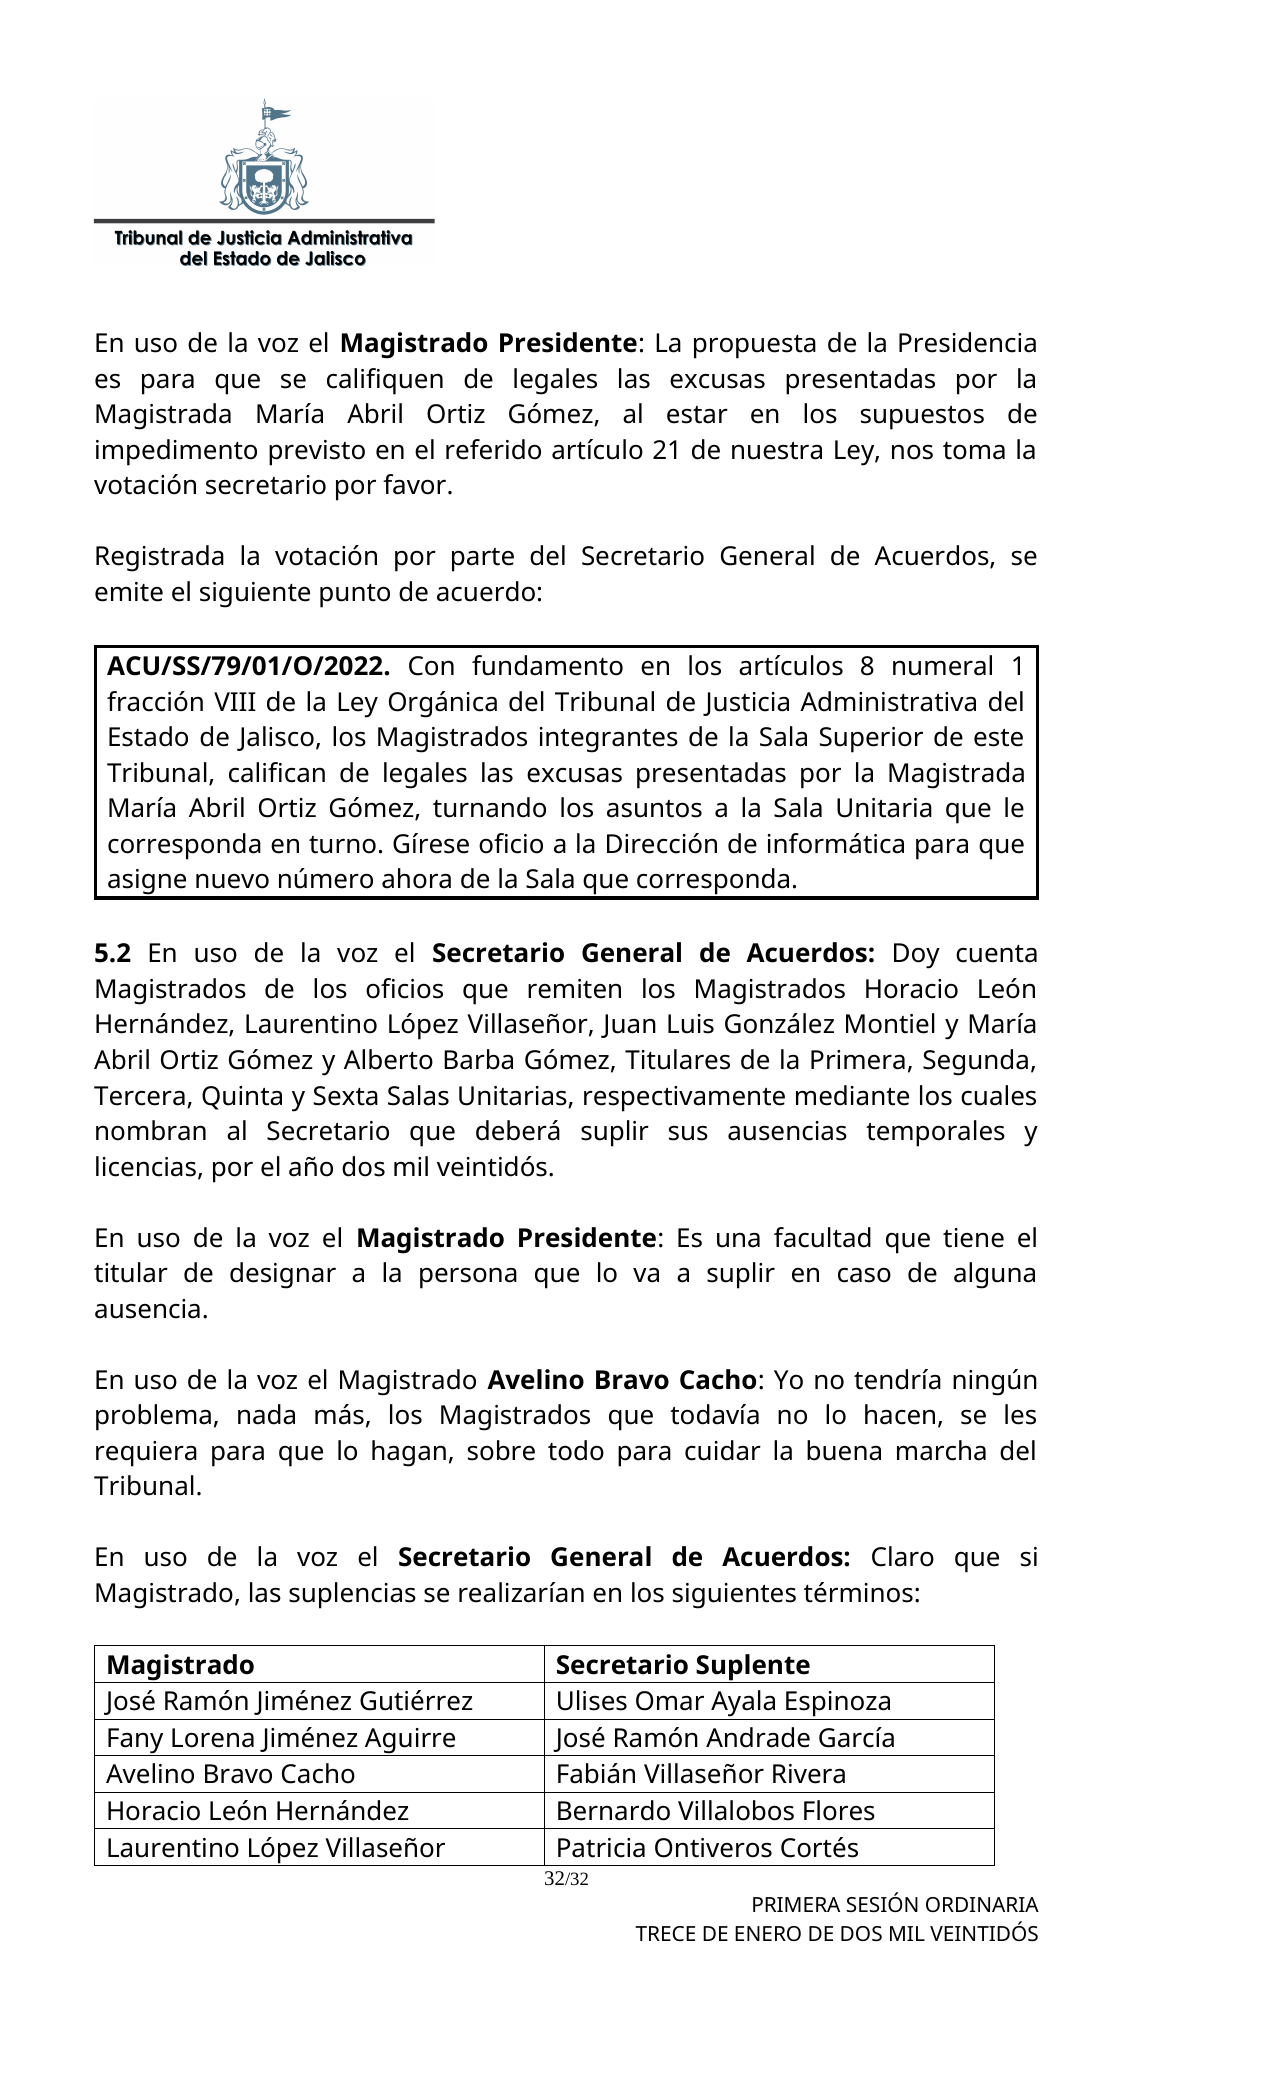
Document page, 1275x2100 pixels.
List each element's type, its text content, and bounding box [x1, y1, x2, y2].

table_cell Horacio León Hernández [95, 1793, 544, 1828]
text Registrada la votación por parte del Secretario General de Acuerdos, se emite el siguiente punto de acuerdo: [94, 538, 1039, 609]
table_cell Bernardo Villalobos Flores [545, 1793, 994, 1828]
table_cell Laurentino López Villaseñor [95, 1829, 544, 1865]
picture [93, 98, 435, 266]
table_cell Ulises Omar Ayala Espinoza [545, 1683, 994, 1718]
table_cell Avelino Bravo Cacho [95, 1756, 544, 1792]
text En uso de la voz el Magistrado Presidente: La propuesta de la Presidencia es para que se califiquen de legales las excusas presentadas por la Magistrada María Abril Ortiz Gómez, al estar en los supuestos de impedimento previsto en el referido artículo 21 de nuestra Ley, nos toma la votación secretario por favor. [94, 325, 1039, 502]
table_cell Fany Lorena Jiménez Aguirre [95, 1720, 544, 1755]
text En uso de la voz el Magistrado Presidente: Es una facultad que tiene el titular de designar a la persona que lo va a suplir en caso de alguna ausencia. [94, 1219, 1039, 1326]
table_header Magistrado [95, 1646, 544, 1682]
text 5.2 En uso de la voz el Secretario General de Acuerdos: Doy cuenta Magistrados de los oficios que remiten los Magistrados Horacio León Hernández, Laurentino López Villaseñor, Juan Luis González Montiel y María Abril Ortiz Gómez y Alberto Barba Gómez, Titulares de la Primera, Segunda, Tercera, Quinta y Sexta Salas Unitarias, respectivamente mediante los cuales nombran al Secretario que deberá suplir sus ausencias temporales y licencias, por el año dos mil veintidós. [94, 935, 1039, 1184]
table_cell José Ramón Jiménez Gutiérrez [95, 1683, 544, 1718]
table_header Secretario Suplente [545, 1646, 994, 1682]
table_cell José Ramón Andrade García [545, 1720, 994, 1755]
text En uso de la voz el Magistrado Avelino Bravo Cacho: Yo no tendría ningún problema, nada más, los Magistrados que todavía no lo hacen, se les requiera para que lo hagan, sobre todo para cuidar la buena marcha del Tribunal. [94, 1361, 1039, 1503]
table_cell Patricia Ontiveros Cortés [545, 1829, 994, 1865]
table_header ACU/SS/79/01/O/2022. Con fundamento en los artículos 8 numeral 1 fracción VIII de la Ley Orgánica del Tribunal de Justicia Administrativa del Estado de Jalisco, los Magistrados integrantes de la Sala Superior de este Tribunal, califican de legales las excusas presentadas por la Magistrada María Abril Ortiz Gómez, turnando los asuntos a la Sala Unitaria que le corresponda en turno. Gírese oficio a la Dirección de informática para que asigne nuevo número ahora de la Sala que corresponda. [97, 648, 1036, 896]
text En uso de la voz el Secretario General de Acuerdos: Claro que si Magistrado, las suplencias se realizarían en los siguientes términos: [94, 1539, 1039, 1610]
table_cell Fabián Villaseñor Rivera [545, 1756, 994, 1792]
